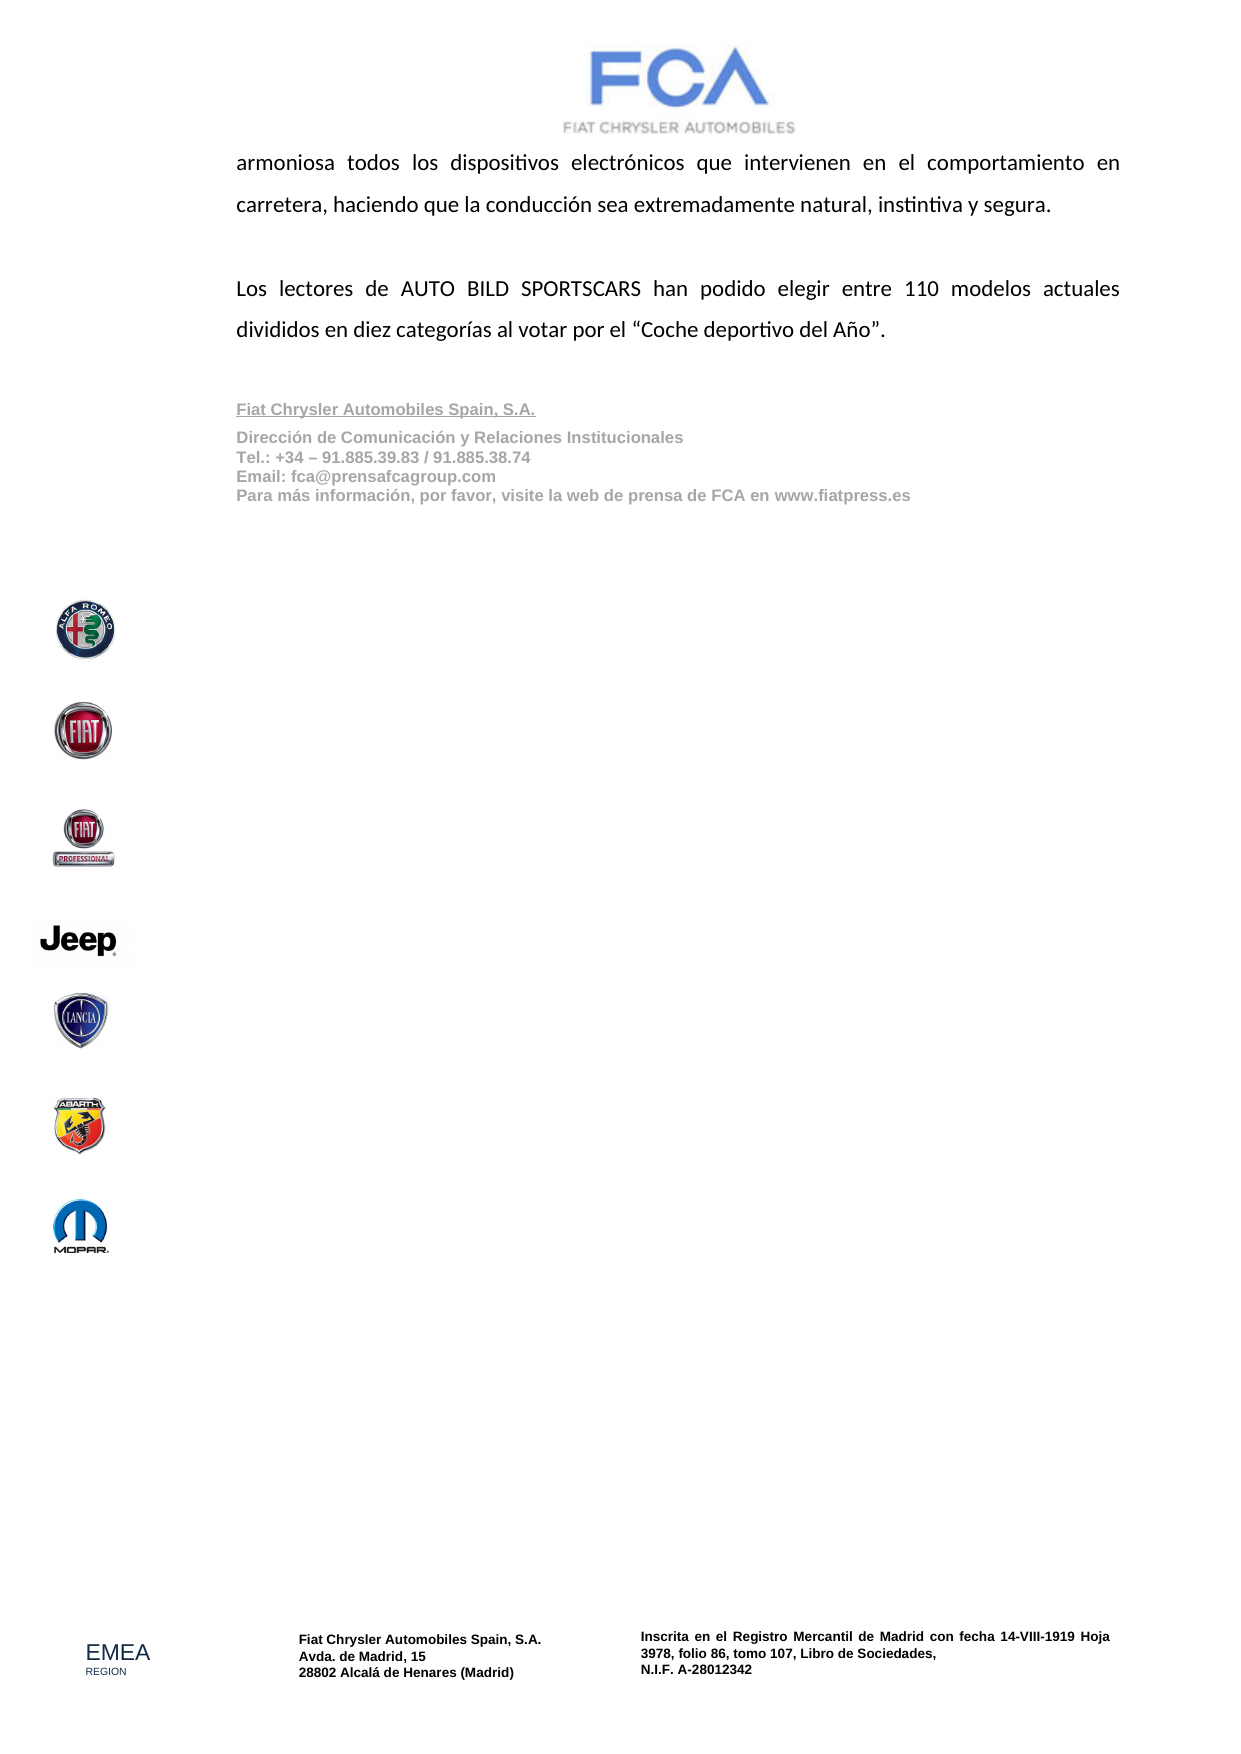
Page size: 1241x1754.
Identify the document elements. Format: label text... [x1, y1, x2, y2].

text Los lectores de AUTO BILD SPORTSCARS han podido elegir entre 110 modelos actuales divididos en diez categorías al votar por el “Coche deportivo del Año”. [236, 274, 1122, 344]
picture [562, 44, 797, 135]
picture [53, 701, 113, 761]
text Para más información, por favor, visite la web de prensa de FCA en www.fiatpress.es [236, 486, 1063, 505]
picture [51, 991, 111, 1050]
picture [28, 917, 133, 969]
text Fiat Chrysler Automobiles Spain, S.A. [236, 399, 1063, 419]
picture [53, 1199, 109, 1253]
picture [50, 1093, 109, 1156]
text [236, 148, 1122, 218]
text Dirección de Comunicación y Relaciones Institucionales [236, 428, 1063, 447]
text Email: fca@prensafcagroup.com [236, 467, 1063, 486]
picture [48, 805, 119, 870]
picture [51, 595, 119, 663]
text Tel.: +34 – 91.885.39.83 / 91.885.38.74 [236, 447, 1063, 467]
